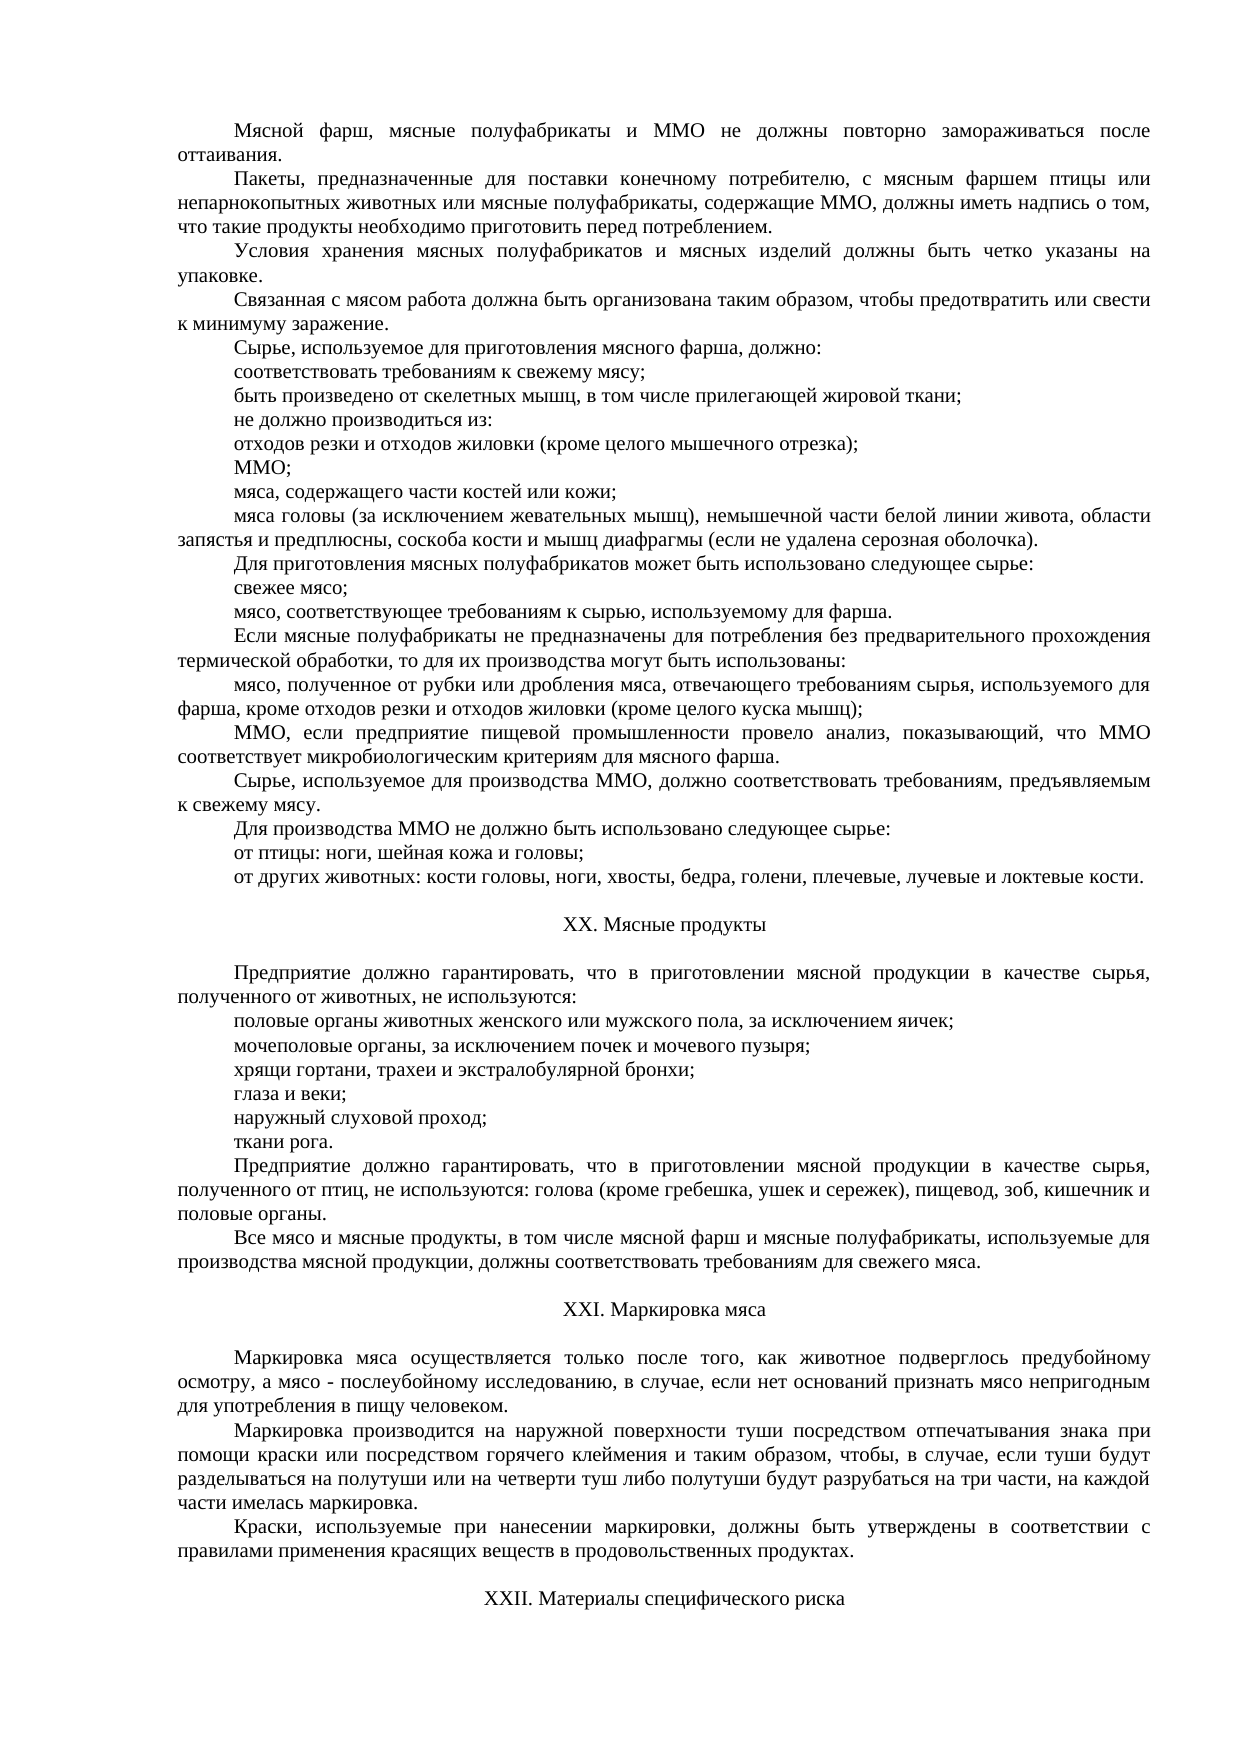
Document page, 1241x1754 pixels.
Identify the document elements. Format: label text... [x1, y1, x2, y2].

text хрящи гортани, трахеи и экстралобулярной бронхи; [177, 1057, 1152, 1081]
text быть произведено от скелетных мышц, в том числе прилегающей жировой ткани; [177, 383, 1152, 407]
text мяса, содержащего части костей или кожи; [177, 479, 1152, 503]
text ткани рога. [177, 1129, 1152, 1153]
text Для приготовления мясных полуфабрикатов может быть использовано следующее сырье: [177, 551, 1152, 575]
text мочеполовые органы, за исключением почек и мочевого пузыря; [177, 1032, 1152, 1057]
text ММО, если предприятие пищевой промышленности провело анализ, показывающий, что ММО соответствует микробиологическим критериям для мясного фарша. [177, 720, 1152, 768]
text мяса головы (за исключением жевательных мышц), немышечной части белой линии живота, области запястья и предплюсны, соскоба кости и мышц диафрагмы (если не удалена серозная оболочка). [177, 503, 1152, 551]
text Маркировка производится на наружной поверхности туши посредством отпечатывания знака при помощи краски или посредством горячего клеймения и таким образом, чтобы, в случае, если туши будут разделываться на полутуши или на четверти туш либо полутуши будут разрубаться на три части, на каждой части имелась маркировка. [177, 1417, 1152, 1514]
text Мясной фарш, мясные полуфабрикаты и ММО не должны повторно замораживаться после оттаивания. [177, 118, 1152, 166]
text отходов резки и отходов жиловки (кроме целого мышечного отрезка); [177, 431, 1152, 455]
text Сырье, используемое для производства ММО, должно соответствовать требованиям, предъявляемым к свежему мясу. [177, 768, 1152, 816]
text мясо, полученное от рубки или дробления мяса, отвечающего требованиям сырья, используемого для фарша, кроме отходов резки и отходов жиловки (кроме целого куска мышц); [177, 672, 1152, 720]
text половые органы животных женского или мужского пола, за исключением яичек; [177, 1008, 1152, 1032]
text XXI. Маркировка мяса [177, 1297, 1152, 1321]
text Все мясо и мясные продукты, в том числе мясной фарш и мясные полуфабрикаты, используемые для производства мясной продукции, должны соответствовать требованиям для свежего мяса. [177, 1225, 1152, 1273]
text мясо, соответствующее требованиям к сырью, используемому для фарша. [177, 599, 1152, 623]
text ММО; [177, 455, 1152, 479]
text от птицы: ноги, шейная кожа и головы; [177, 840, 1152, 864]
text свежее мясо; [177, 575, 1152, 599]
text наружный слуховой проход; [177, 1105, 1152, 1129]
text XXII. Материалы специфического риска [177, 1586, 1152, 1610]
text Предприятие должно гарантировать, что в приготовлении мясной продукции в качестве сырья, полученного от животных, не используются: [177, 960, 1152, 1008]
text Предприятие должно гарантировать, что в приготовлении мясной продукции в качестве сырья, полученного от птиц, не используются: голова (кроме гребешка, ушек и сережек), пищевод, зоб, кишечник и половые органы. [177, 1153, 1152, 1225]
text XX. Мясные продукты [177, 912, 1152, 936]
text Если мясные полуфабрикаты не предназначены для потребления без предварительного прохождения термической обработки, то для их производства могут быть использованы: [177, 623, 1152, 672]
text Пакеты, предназначенные для поставки конечному потребителю, с мясным фаршем птицы или непарнокопытных животных или мясные полуфабрикаты, содержащие ММО, должны иметь надпись о том, что такие продукты необходимо приготовить перед потреблением. [177, 166, 1152, 238]
text Краски, используемые при нанесении маркировки, должны быть утверждены в соответствии с правилами применения красящих веществ в продовольственных продуктах. [177, 1514, 1152, 1562]
text соответствовать требованиям к свежему мясу; [177, 359, 1152, 383]
text Для производства ММО не должно быть использовано следующее сырье: [177, 816, 1152, 840]
text Маркировка мяса осуществляется только после того, как животное подверглось предубойному осмотру, а мясо - послеубойному исследованию, в случае, если нет оснований признать мясо непригодным для употребления в пищу человеком. [177, 1345, 1152, 1417]
text глаза и веки; [177, 1081, 1152, 1105]
text не должно производиться из: [177, 407, 1152, 431]
text от других животных: кости головы, ноги, хвосты, бедра, голени, плечевые, лучевые и локтевые кости. [177, 864, 1152, 888]
text Условия хранения мясных полуфабрикатов и мясных изделий должны быть четко указаны на упаковке. [177, 238, 1152, 287]
text Сырье, используемое для приготовления мясного фарша, должно: [177, 335, 1152, 359]
text Связанная с мясом работа должна быть организована таким образом, чтобы предотвратить или свести к минимуму заражение. [177, 287, 1152, 335]
